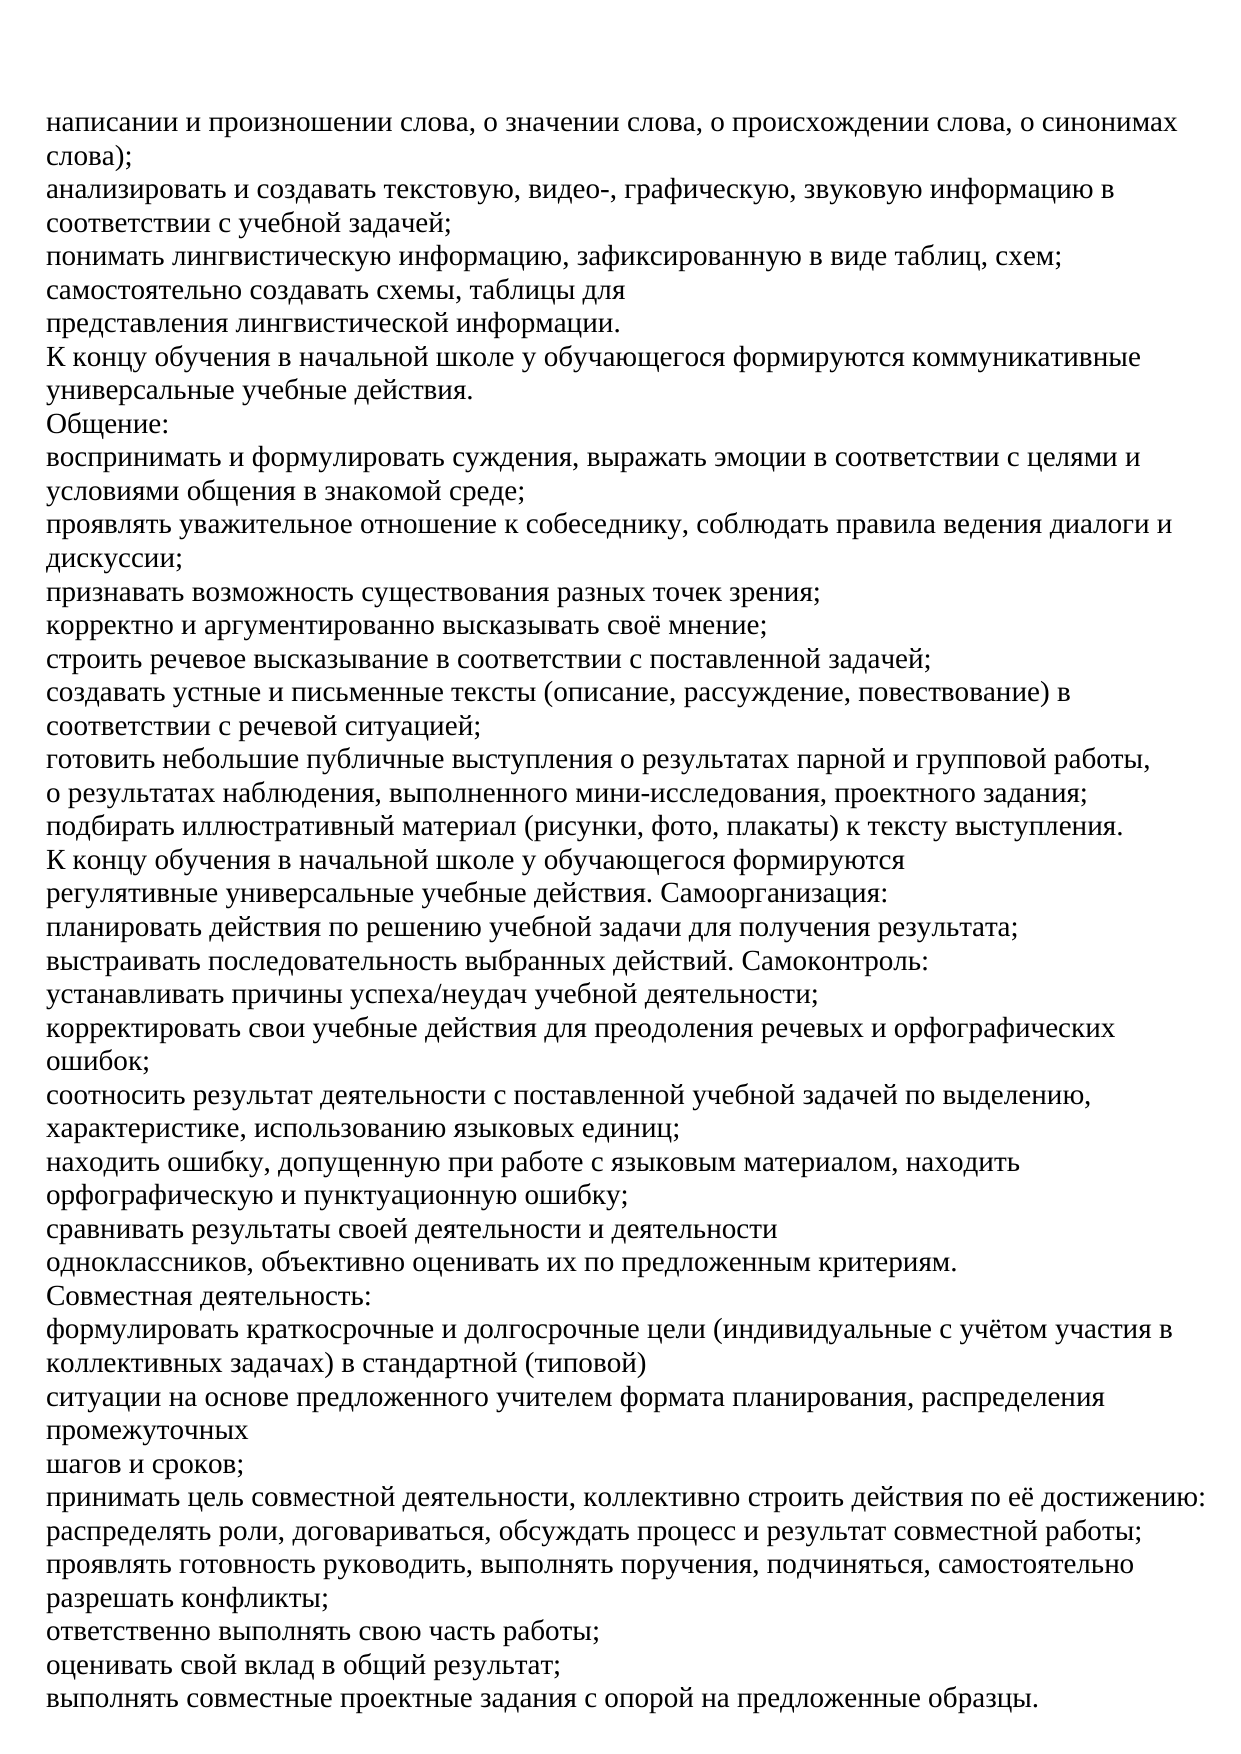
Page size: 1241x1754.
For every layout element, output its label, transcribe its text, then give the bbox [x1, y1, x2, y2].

text корректно и аргументированно высказывать своё мнение; [46, 607, 1211, 641]
text Совместная деятельность: [46, 1278, 1211, 1312]
text сравнивать результаты своей деятельности и деятельности [46, 1211, 1211, 1244]
text строить речевое высказывание в соответствии с поставленной задачей; [46, 641, 1211, 674]
text К концу обучения в начальной школе у обучающегося формируются [46, 842, 1211, 876]
text проявлять готовность руководить, выполнять поручения, подчиняться, самостоятельно разрешать конфликты; [46, 1546, 1211, 1613]
text выполнять совместные проектные задания с опорой на предложенные образцы. [46, 1681, 1211, 1714]
text о результатах наблюдения, выполненного мини-исследования, проектного задания; [46, 775, 1211, 808]
text формулировать краткосрочные и долгосрочные цели (индивидуальные с учётом участия в коллективных задачах) в стандартной (типовой) [46, 1312, 1211, 1379]
text корректировать свои учебные действия для преодоления речевых и орфографических ошибок; [46, 1010, 1211, 1077]
text ситуации на основе предложенного учителем формата планирования, распределения промежуточных [46, 1379, 1211, 1446]
text представления лингвистической информации. [46, 305, 1211, 339]
text анализировать и создавать текстовую, видео-, графическую, звуковую информацию в соответствии с учебной задачей; [46, 171, 1211, 238]
text ответственно выполнять свою часть работы; [46, 1613, 1211, 1647]
text планировать действия по решению учебной задачи для получения результата; [46, 909, 1211, 943]
text выстраивать последовательность выбранных действий. Самоконтроль: [46, 943, 1211, 976]
text К концу обучения в начальной школе у обучающегося формируются коммуникативные универсальные учебные действия. [46, 339, 1211, 406]
text готовить небольшие публичные выступления о результатах парной и групповой работы, [46, 741, 1211, 775]
text регулятивные универсальные учебные действия. Самоорганизация: [46, 876, 1211, 909]
text воспринимать и формулировать суждения, выражать эмоции в соответствии с целями и условиями общения в знакомой среде; [46, 439, 1211, 507]
text находить ошибку, допущенную при работе с языковым материалом, находить орфографическую и пунктуационную ошибку; [46, 1144, 1211, 1211]
text признавать возможность существования разных точек зрения; [46, 574, 1211, 607]
text устанавливать причины успеха/неудач учебной деятельности; [46, 976, 1211, 1010]
text одноклассников, объективно оценивать их по предложенным критериям. [46, 1244, 1211, 1278]
text подбирать иллюстративный материал (рисунки, фото, плакаты) к тексту выступления. [46, 808, 1211, 842]
text написании и произношении слова, о значении слова, о происхождении слова, о синонимах слова); [46, 104, 1211, 171]
text Общение: [46, 406, 1211, 439]
text проявлять уважительное отношение к собеседнику, соблюдать правила ведения диалоги и дискуссии; [46, 507, 1211, 574]
text понимать лингвистическую информацию, зафиксированную в виде таблиц, схем; самостоятельно создавать схемы, таблицы для [46, 238, 1211, 305]
text соотносить результат деятельности с поставленной учебной задачей по выделению, характеристике, использованию языковых единиц; [46, 1077, 1211, 1144]
text принимать цель совместной деятельности, коллективно строить действия по её достижению: распределять роли, договариваться, обсуждать процесс и результат совместной работы; [46, 1479, 1211, 1546]
text шагов и сроков; [46, 1446, 1211, 1479]
text оценивать свой вклад в общий результат; [46, 1647, 1211, 1681]
text создавать устные и письменные тексты (описание, рассуждение, повествование) в соответствии с речевой ситуацией; [46, 674, 1211, 741]
